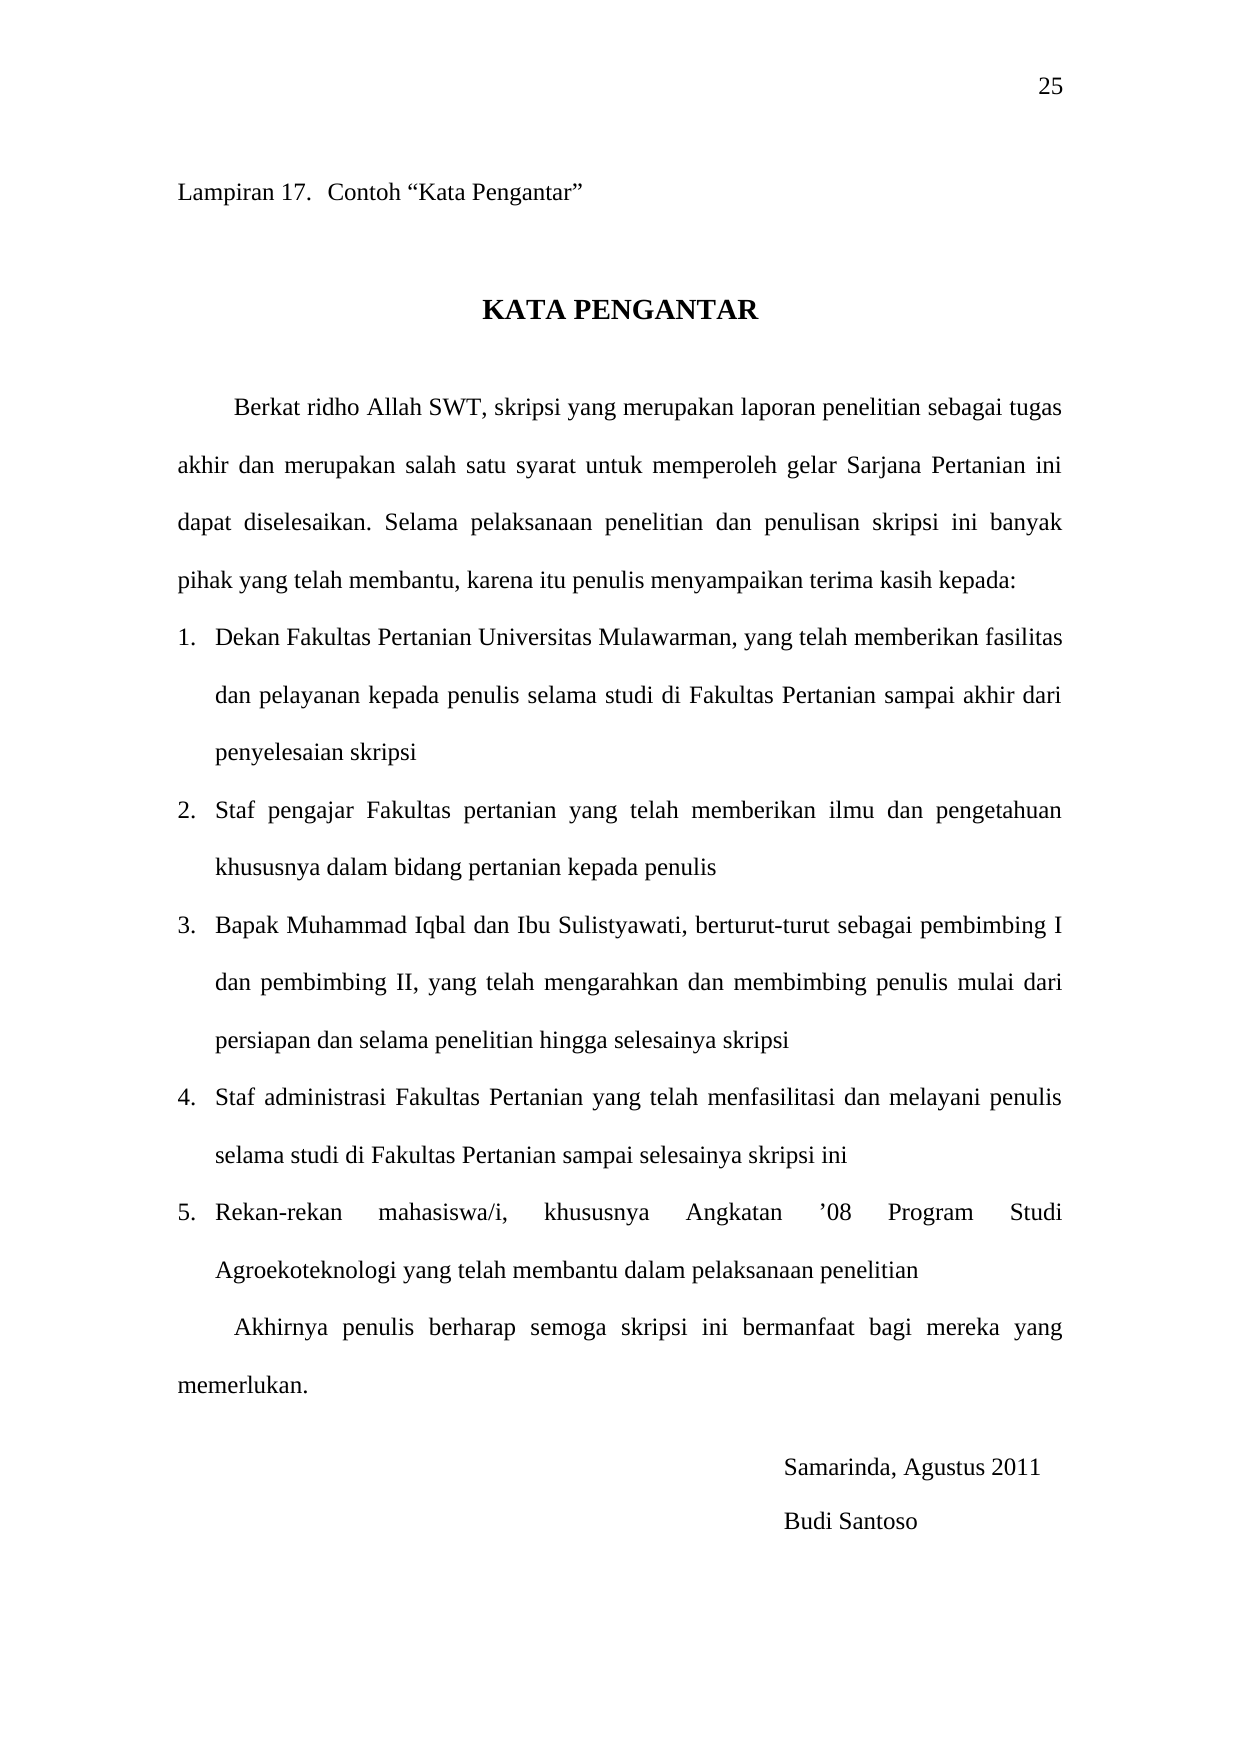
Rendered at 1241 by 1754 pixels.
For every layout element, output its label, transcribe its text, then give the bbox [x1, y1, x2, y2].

text Akhirnya penulis berharap semoga skripsi ini bermanfaat bagi mereka yang memerlukan. [177, 1312, 1063, 1399]
list Rekan-rekan mahasiswa/i, khususnya Angkatan ’08 Program Studi Agroekoteknologi yang telah membantu dalam pelaksanaan penelitian [177, 1197, 1063, 1284]
list Staf administrasi Fakultas Pertanian yang telah menfasilitasi dan melayani penulis selama studi di Fakultas Pertanian sampai selesainya skripsi ini [177, 1082, 1063, 1169]
subtitle KATA PENGANTAR [177, 292, 1063, 326]
text Lampiran 17. Contoh “Kata Pengantar” [177, 177, 1063, 206]
list Dekan Fakultas Pertanian Universitas Mulawarman, yang telah memberikan fasilitas dan pelayanan kepada penulis selama studi di Fakultas Pertanian sampai akhir dari penyelesaian skripsi [177, 622, 1063, 766]
list Staf pengajar Fakultas pertanian yang telah memberikan ilmu dan pengetahuan khususnya dalam bidang pertanian kepada penulis [177, 795, 1063, 881]
text Samarinda, Agustus 2011 [709, 1452, 1063, 1481]
text Berkat ridho Allah SWT, skripsi yang merupakan laporan penelitian sebagai tugas akhir dan merupakan salah satu syarat untuk memperoleh gelar Sarjana Pertanian ini dapat diselesaikan. Selama pelaksanaan penelitian dan penulisan skripsi ini banyak pihak yang telah membantu, karena itu penulis menyampaikan terima kasih kepada: [177, 392, 1063, 594]
text Budi Santoso [709, 1506, 1063, 1535]
list Bapak Muhammad Iqbal dan Ibu Sulistyawati, berturut-turut sebagai pembimbing I dan pembimbing II, yang telah mengarahkan dan membimbing penulis mulai dari persiapan dan selama penelitian hingga selesainya skripsi [177, 910, 1063, 1054]
